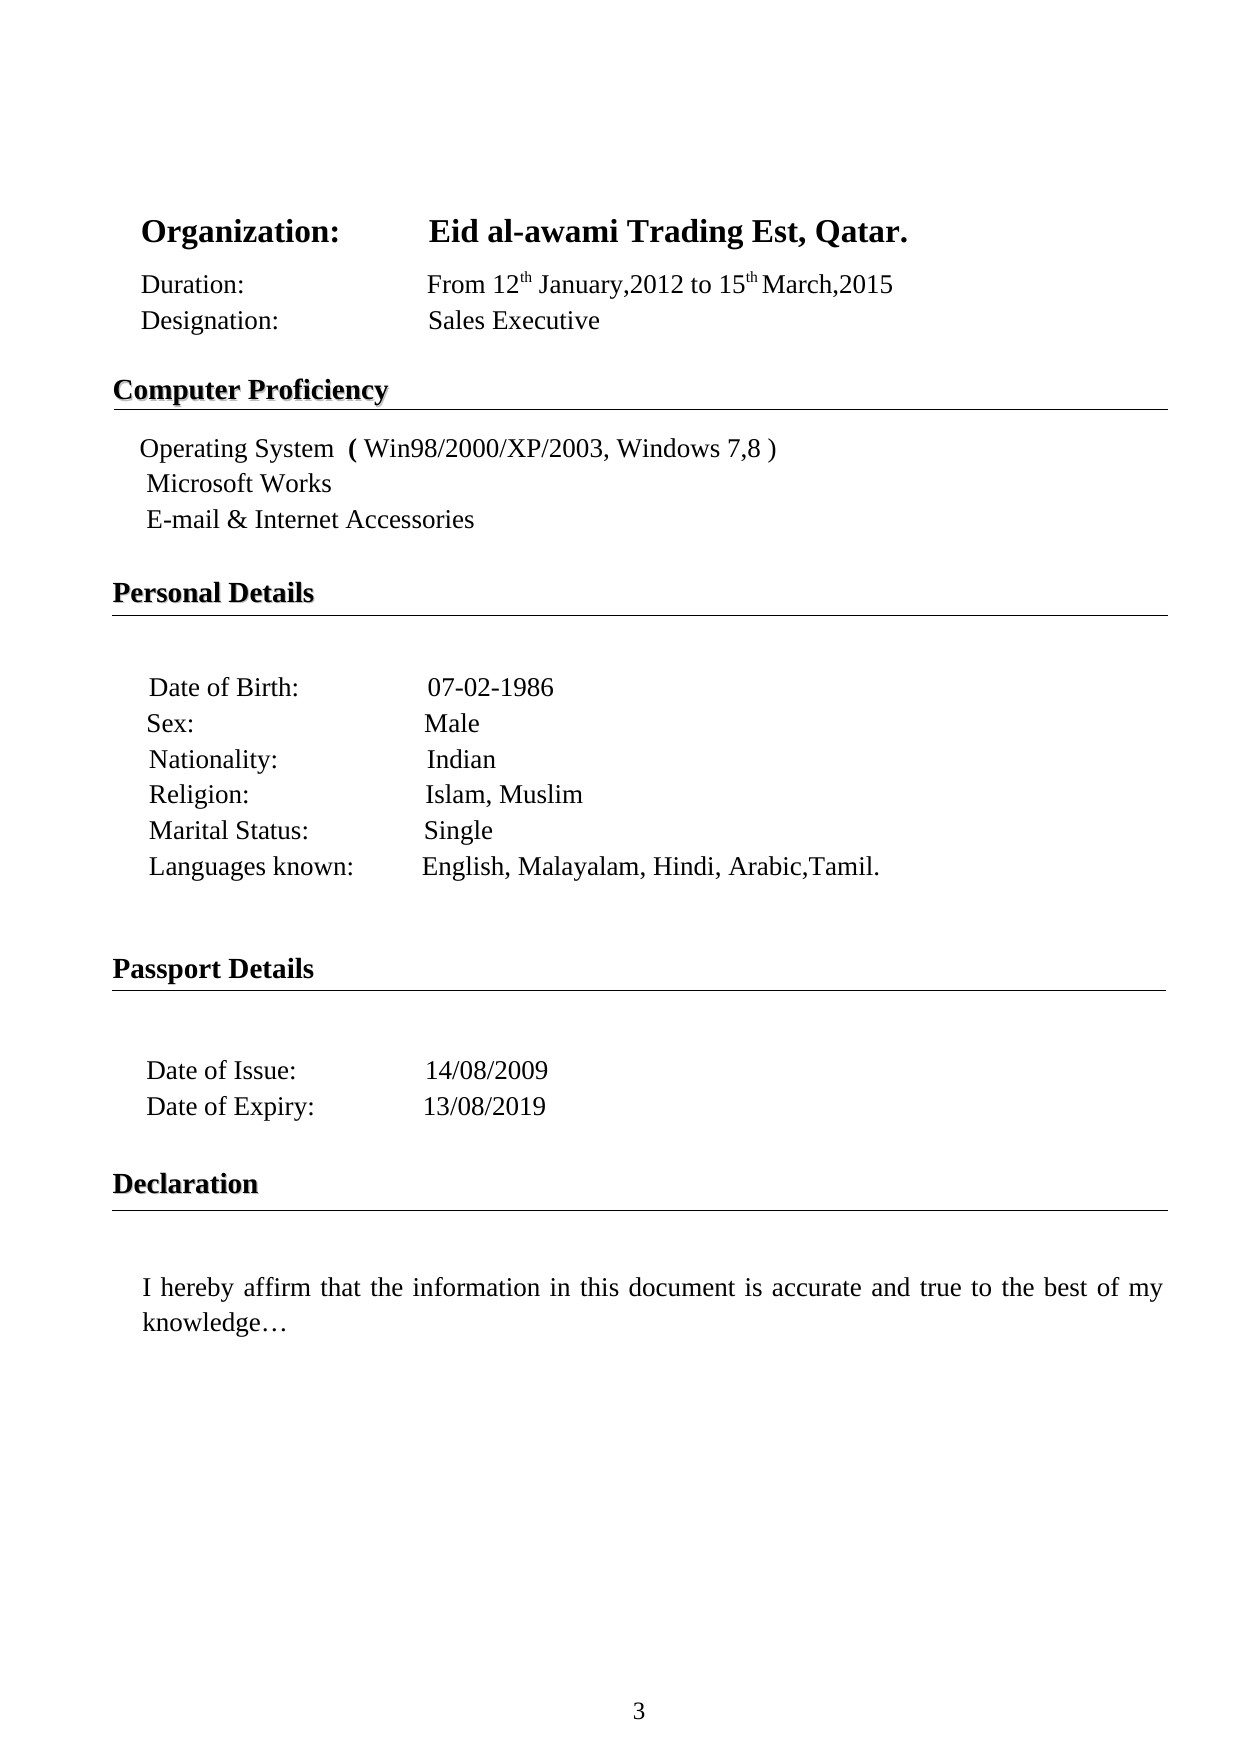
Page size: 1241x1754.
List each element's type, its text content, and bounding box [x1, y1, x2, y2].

text Declaration [112, 1166, 1165, 1199]
text Sex: Male [112, 707, 1165, 738]
text Date of Birth: 07-02-1986 [142, 671, 1165, 702]
text Religion: Islam, Muslim [142, 778, 1165, 809]
list Organization: Eid al-awami Trading Est, Qatar. [141, 211, 1165, 249]
text Personal Details [112, 575, 1165, 608]
text Passport Details [112, 951, 1165, 985]
text E-mail & Internet Accessories [112, 503, 1165, 534]
text Operating System ( Win98/2000/XP/2003, Windows 7,8 ) [112, 432, 1165, 463]
list Designation: Sales Executive [141, 304, 1165, 335]
list Duration: From 12th January,2012 to 15th March,2015 [141, 268, 1165, 299]
text Languages known: English, Malayalam, Hindi, Arabic,Tamil. [142, 850, 1184, 881]
text Date of Expiry: 13/08/2019 [112, 1090, 1165, 1121]
text Microsoft Works [112, 467, 1165, 499]
text I hereby affirm that the information in this document is accurate and true to the best of my knowledge… [142, 1271, 1165, 1338]
text Marital Status: Single [142, 814, 1165, 845]
text Computer Proficiency [112, 372, 1165, 406]
text Nationality: Indian [142, 743, 1165, 774]
text Date of Issue: 14/08/2009 [112, 1054, 1165, 1085]
